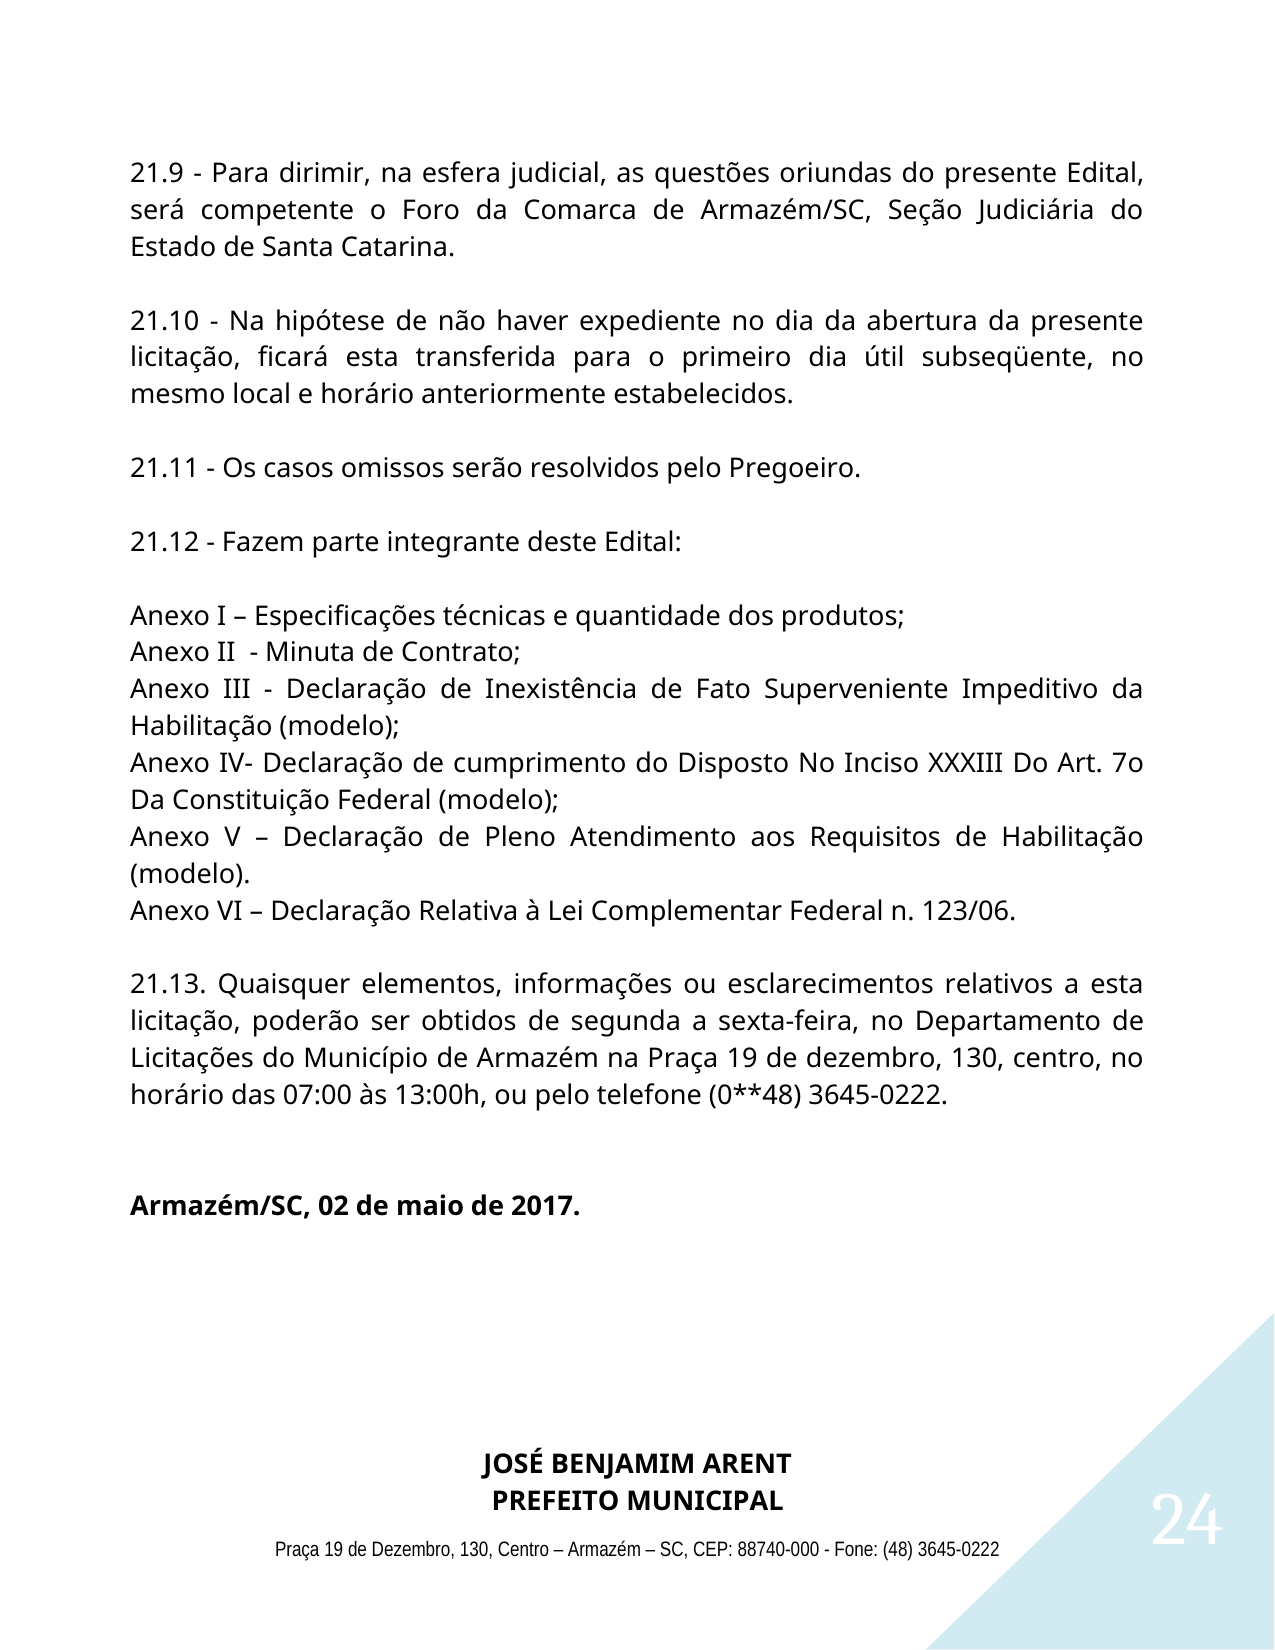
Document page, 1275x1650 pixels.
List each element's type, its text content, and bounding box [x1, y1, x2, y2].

text 21.10 - Na hipótese de não haver expediente no dia da abertura da presente licitação, ficará esta transferida para o primeiro dia útil subseqüente, no mesmo local e horário anteriormente estabelecidos. [130, 301, 1145, 412]
text Anexo II - Minuta de Contrato; [130, 633, 1145, 670]
text Anexo III - Declaração de Inexistência de Fato Superveniente Impeditivo da Habilitação (modelo); [130, 670, 1145, 743]
text JOSÉ BENJAMIM ARENT [130, 1444, 1145, 1481]
text Anexo IV- Declaração de cumprimento do Disposto No Inciso XXXIII Do Art. 7o Da Constituição Federal (modelo); [130, 743, 1145, 817]
text 21.11 - Os casos omissos serão resolvidos pelo Pregoeiro. [130, 448, 1145, 485]
text PREFEITO MUNICIPAL [130, 1481, 1145, 1518]
text Anexo V – Declaração de Pleno Atendimento aos Requisitos de Habilitação (modelo). [130, 817, 1145, 891]
text 21.12 - Fazem parte integrante deste Edital: [130, 522, 1145, 559]
text Anexo VI – Declaração Relativa à Lei Complementar Federal n. 123/06. [130, 891, 1145, 928]
text Anexo I – Especificações técnicas e quantidade dos produtos; [130, 596, 1145, 633]
text 21.9 - Para dirimir, na esfera judicial, as questões oriundas do presente Edital, será competente o Foro da Comarca de Armazém/SC, Seção Judiciária do Estado de Santa Catarina. [130, 153, 1145, 264]
text 21.13. Quaisquer elementos, informações ou esclarecimentos relativos a esta licitação, poderão ser obtidos de segunda a sexta-feira, no Departamento de Licitações do Município de Armazém na Praça 19 de dezembro, 130, centro, no horário das 07:00 às 13:00h, ou pelo telefone (0**48) 3645-0222. [130, 965, 1145, 1112]
text Armazém/SC, 02 de maio de 2017. [130, 1186, 1145, 1223]
